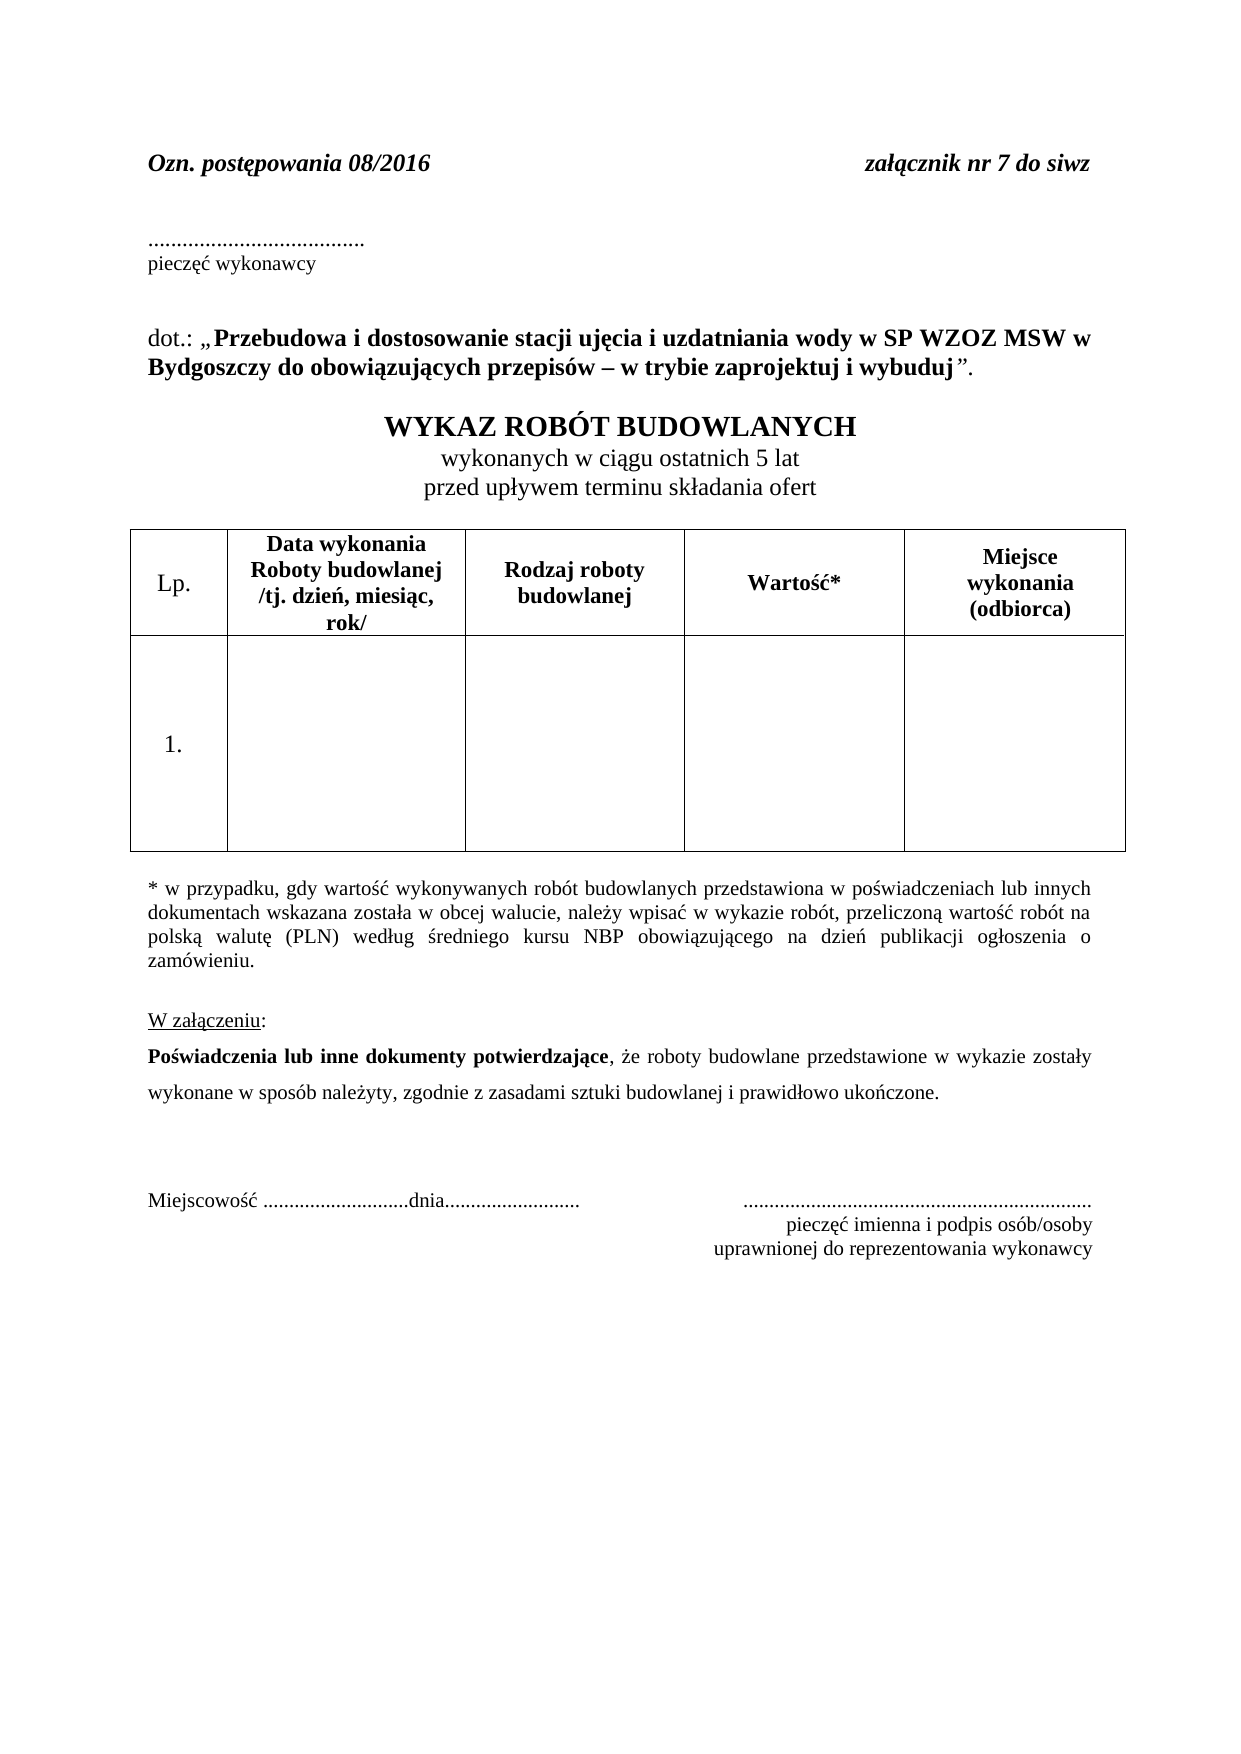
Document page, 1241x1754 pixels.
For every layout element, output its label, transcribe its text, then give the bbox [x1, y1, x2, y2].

text Miejscowość ............................dnia.......................... ................................................................... [148, 1188, 1092, 1212]
text wykonanych w ciągu ostatnich 5 lat [148, 443, 1092, 472]
table_cell 1. [131, 636, 227, 851]
table_cell [466, 636, 684, 851]
text dot.: „Przebudowa i dostosowanie stacji ujęcia i uzdatniania wody w SP WZOZ MSW w Bydgoszczy do obowiązujących przepisów – w trybie zaprojektuj i wybuduj”. [148, 323, 1092, 381]
text pieczęć wykonawcy [148, 251, 1092, 275]
text ...................................... [148, 224, 1092, 251]
table_cell [905, 635, 1125, 851]
text przed upływem terminu składania ofert [148, 472, 1092, 500]
table_header Rodzaj roboty budowlanej [466, 530, 684, 635]
text pieczęć imienna i podpis osób/osoby uprawnionej do reprezentowania wykonawcy [148, 1212, 1092, 1260]
table_header Lp. [131, 530, 227, 635]
table_cell [685, 636, 904, 851]
subtitle Ozn. postępowania 08/2016 załącznik nr 7 do siwz [148, 148, 1092, 176]
table_header Miejsce wykonania (odbiorca) [905, 530, 1125, 635]
table_header Wartość* [685, 530, 904, 635]
table_header Data wykonania Roboty budowlanej /tj. dzień, miesiąc, rok/ [228, 530, 465, 635]
table_cell [228, 636, 465, 851]
text Poświadczenia lub inne dokumenty potwierdzające, że roboty budowlane przedstawione w wykazie zostały wykonane w sposób należyty, zgodnie z zasadami sztuki budowlanej i prawidłowo ukończone. [148, 1044, 1092, 1104]
text * w przypadku, gdy wartość wykonywanych robót budowlanych przedstawiona w poświadczeniach lub innych dokumentach wskazana została w obcej walucie, należy wpisać w wykazie robót, przeliczoną wartość robót na polską walutę (PLN) według średniego kursu NBP obowiązującego na dzień publikacji ogłoszenia o zamówieniu. [148, 876, 1092, 972]
text W załączeniu: [148, 1008, 1092, 1032]
text WYKAZ ROBÓT BUDOWLANYCH [148, 409, 1092, 443]
